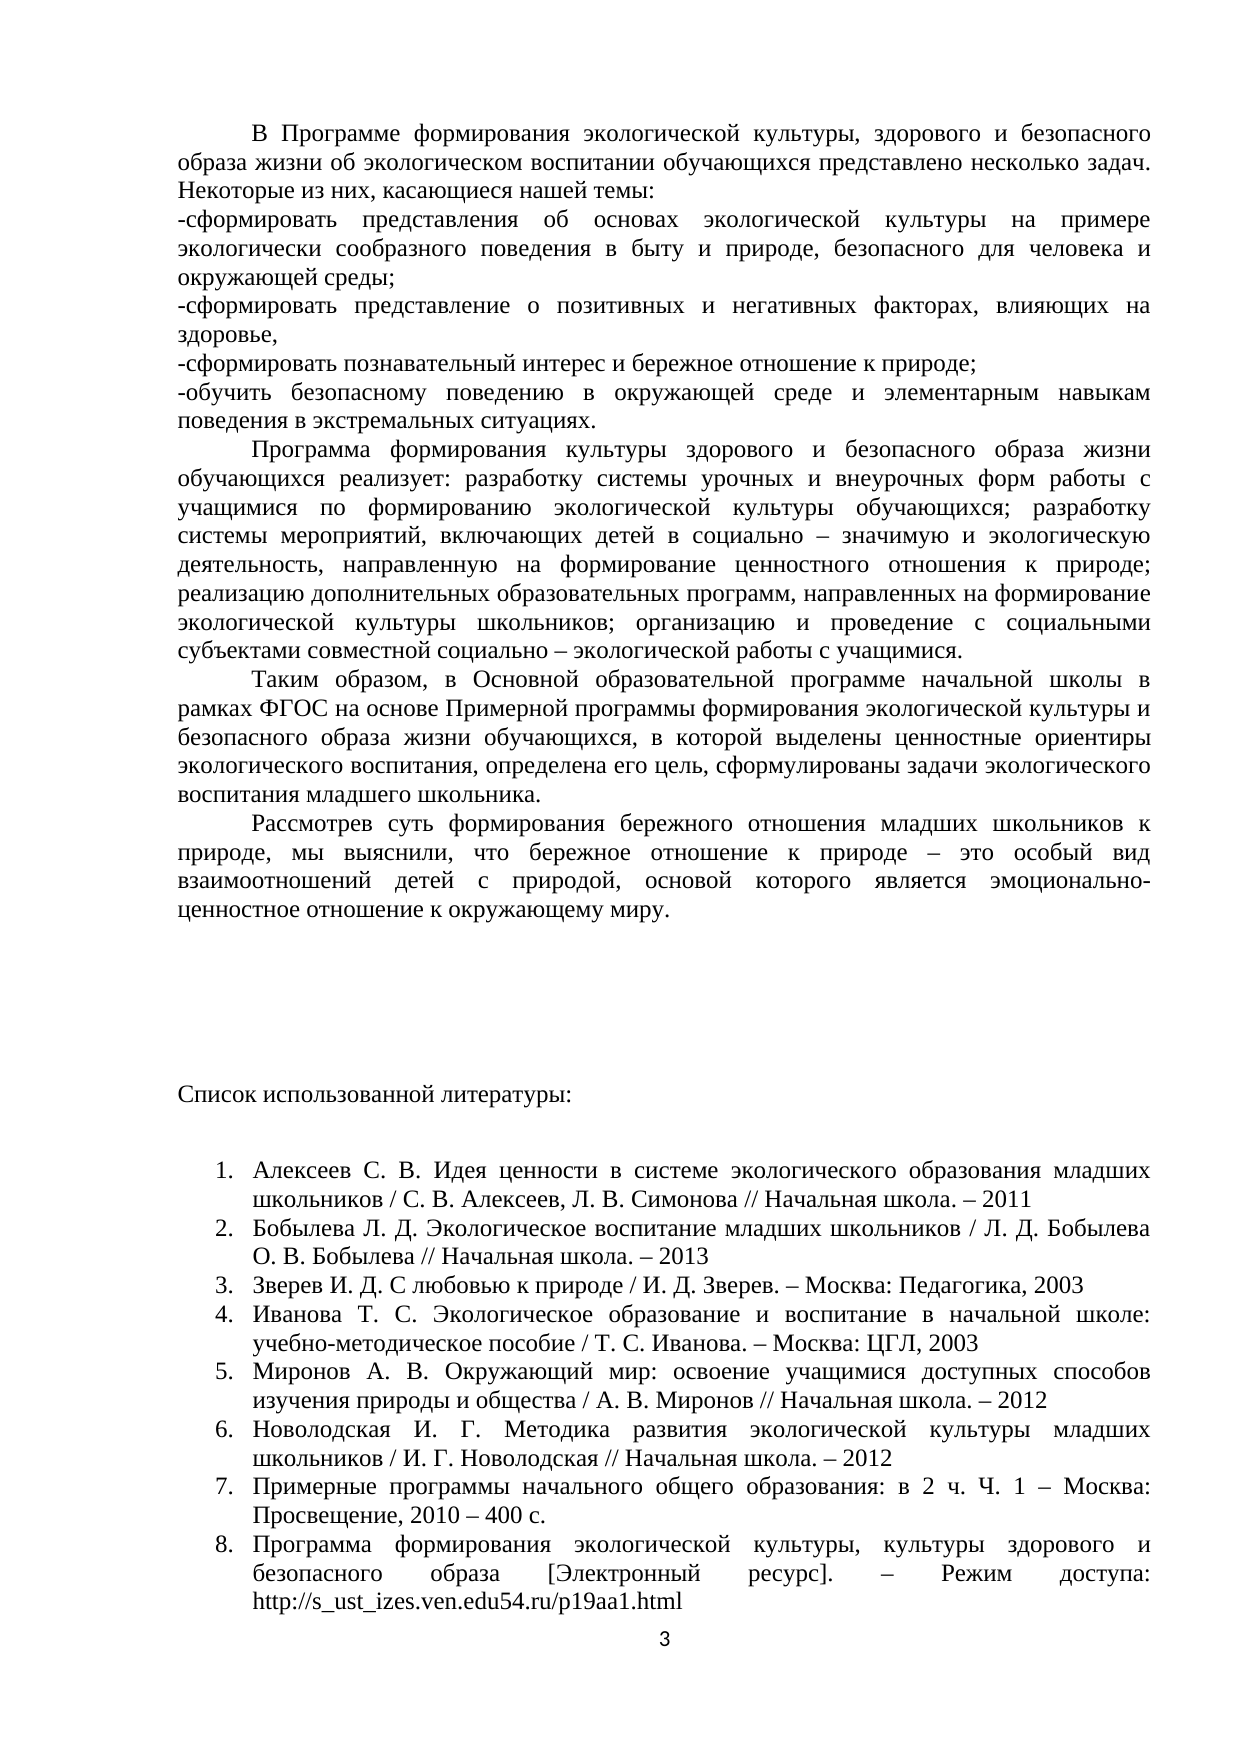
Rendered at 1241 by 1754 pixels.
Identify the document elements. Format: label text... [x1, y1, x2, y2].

text В Программе формирования экологической культуры, здорового и безопасного образа жизни об экологическом воспитании обучающихся представлено несколько задач. Некоторые из них, касающиеся нашей темы: [177, 118, 1152, 204]
list Примерные программы начального общего образования: в 2 ч. Ч. 1 – Москва: Просвещение, 2010 – 400 с. [215, 1471, 1152, 1529]
text -сформировать познавательный интерес и бережное отношение к природе; [177, 348, 1152, 377]
list Бобылева Л. Д. Экологическое воспитание младших школьников / Л. Д. Бобылева О. В. Бобылева // Начальная школа. – 2013 [215, 1213, 1152, 1270]
text -обучить безопасному поведению в окружающей среде и элементарным навыкам поведения в экстремальных ситуациях. [177, 377, 1152, 434]
text Список использованной литературы: [177, 1079, 1152, 1107]
text -сформировать представления об основах экологической культуры на примере экологически сообразного поведения в быту и природе, безопасного для человека и окружающей среды; [177, 204, 1152, 291]
text Таким образом, в Основной образовательной программе начальной школы в рамках ФГОС на основе Примерной программы формирования экологической культуры и безопасного образа жизни обучающихся, в которой выделены ценностные ориентиры экологического воспитания, определена его цель, сформулированы задачи экологического воспитания младшего школьника. [177, 664, 1152, 808]
list Зверев И. Д. С любовью к природе / И. Д. Зверев. – Москва: Педагогика, 2003 [215, 1270, 1152, 1299]
list Новолодская И. Г. Методика развития экологической культуры младших школьников / И. Г. Новолодская // Начальная школа. – 2012 [215, 1414, 1152, 1471]
text Рассмотрев суть формирования бережного отношения младших школьников к природе, мы выяснили, что бережное отношение к природе – это особый вид взаимоотношений детей с природой, основой которого является эмоционально-ценностное отношение к окружающему миру. [177, 808, 1152, 923]
list Миронов А. В. Окружающий мир: освоение учащимися доступных способов изучения природы и общества / А. В. Миронов // Начальная школа. – 2012 [215, 1356, 1152, 1414]
list Иванова Т. С. Экологическое образование и воспитание в начальной школе: учебно-методическое пособие / Т. С. Иванова. – Москва: ЦГЛ, 2003 [215, 1299, 1152, 1356]
text Программа формирования культуры здорового и безопасного образа жизни обучающихся реализует: разработку системы урочных и внеурочных форм работы с учащимися по формированию экологической культуры обучающихся; разработку системы мероприятий, включающих детей в социально – значимую и экологическую деятельность, направленную на формирование ценностного отношения к природе; реализацию дополнительных образовательных программ, направленных на формирование экологической культуры школьников; организацию и проведение с социальными субъектами совместной социально – экологической работы с учащимися. [177, 434, 1152, 664]
list Алексеев С. В. Идея ценности в системе экологического образования младших школьников / С. В. Алексеев, Л. В. Симонова // Начальная школа. – 2011 [215, 1155, 1152, 1213]
list Программа формирования экологической культуры, культуры здорового и безопасного образа [Электронный ресурс]. – Режим доступа: http://s_ust_izes.ven.edu54.ru/p19aa1.html [215, 1529, 1152, 1615]
text -сформировать представление о позитивных и негативных факторах, влияющих на здоровье, [177, 291, 1152, 348]
